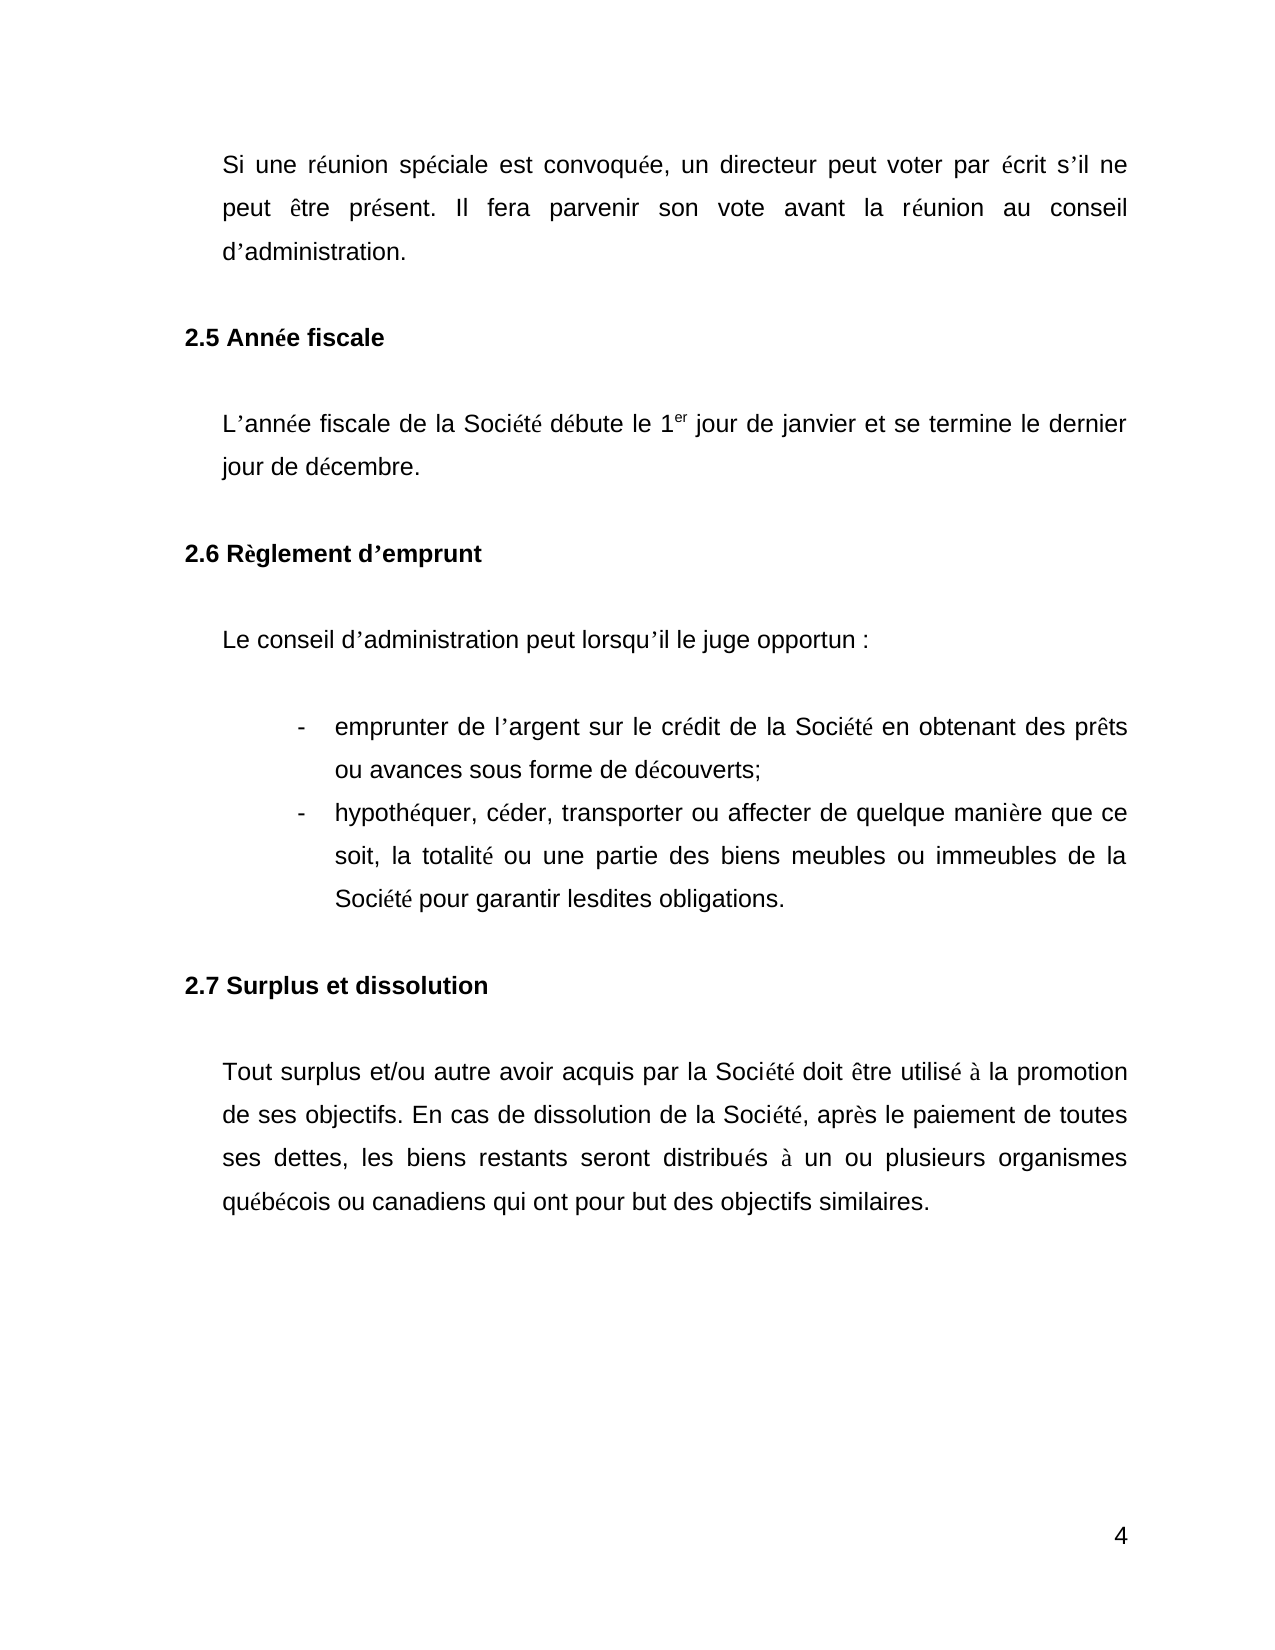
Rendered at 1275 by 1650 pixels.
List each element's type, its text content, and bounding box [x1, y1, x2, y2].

text Le conseil d’administration peut lorsqu’il le juge opportun : [222, 625, 1128, 654]
text Tout surplus et/ou autre avoir acquis par la Société doit être utilisé à la promotion de ses objectifs. En cas de dissolution de la Société, après le paiement de toutes ses dettes, les biens restants seront distribués à un ou plusieurs organismes québécois ou canadiens qui ont pour but des objectifs similaires. [222, 1057, 1128, 1216]
text 2.7 Surplus et dissolution [184, 971, 1128, 999]
text 2.5 Année fiscale [184, 323, 1128, 352]
list hypothéquer, céder, transporter ou affecter de quelque manière que ce soit, la totalité ou une partie des biens meubles ou immeubles de la Société pour garantir lesdites obligations. [297, 798, 1128, 913]
text L’année fiscale de la Société débute le 1er jour de janvier et se termine le dernier jour de décembre. [222, 409, 1128, 481]
text 2.6 Règlement d’emprunt [184, 539, 1128, 568]
list emprunter de l’argent sur le crédit de la Société en obtenant des prêts ou avances sous forme de découverts; [297, 711, 1128, 783]
text Si une réunion spéciale est convoquée, un directeur peut voter par écrit s’il ne peut être présent. Il fera parvenir son vote avant la réunion au conseil d’administration. [222, 150, 1128, 265]
